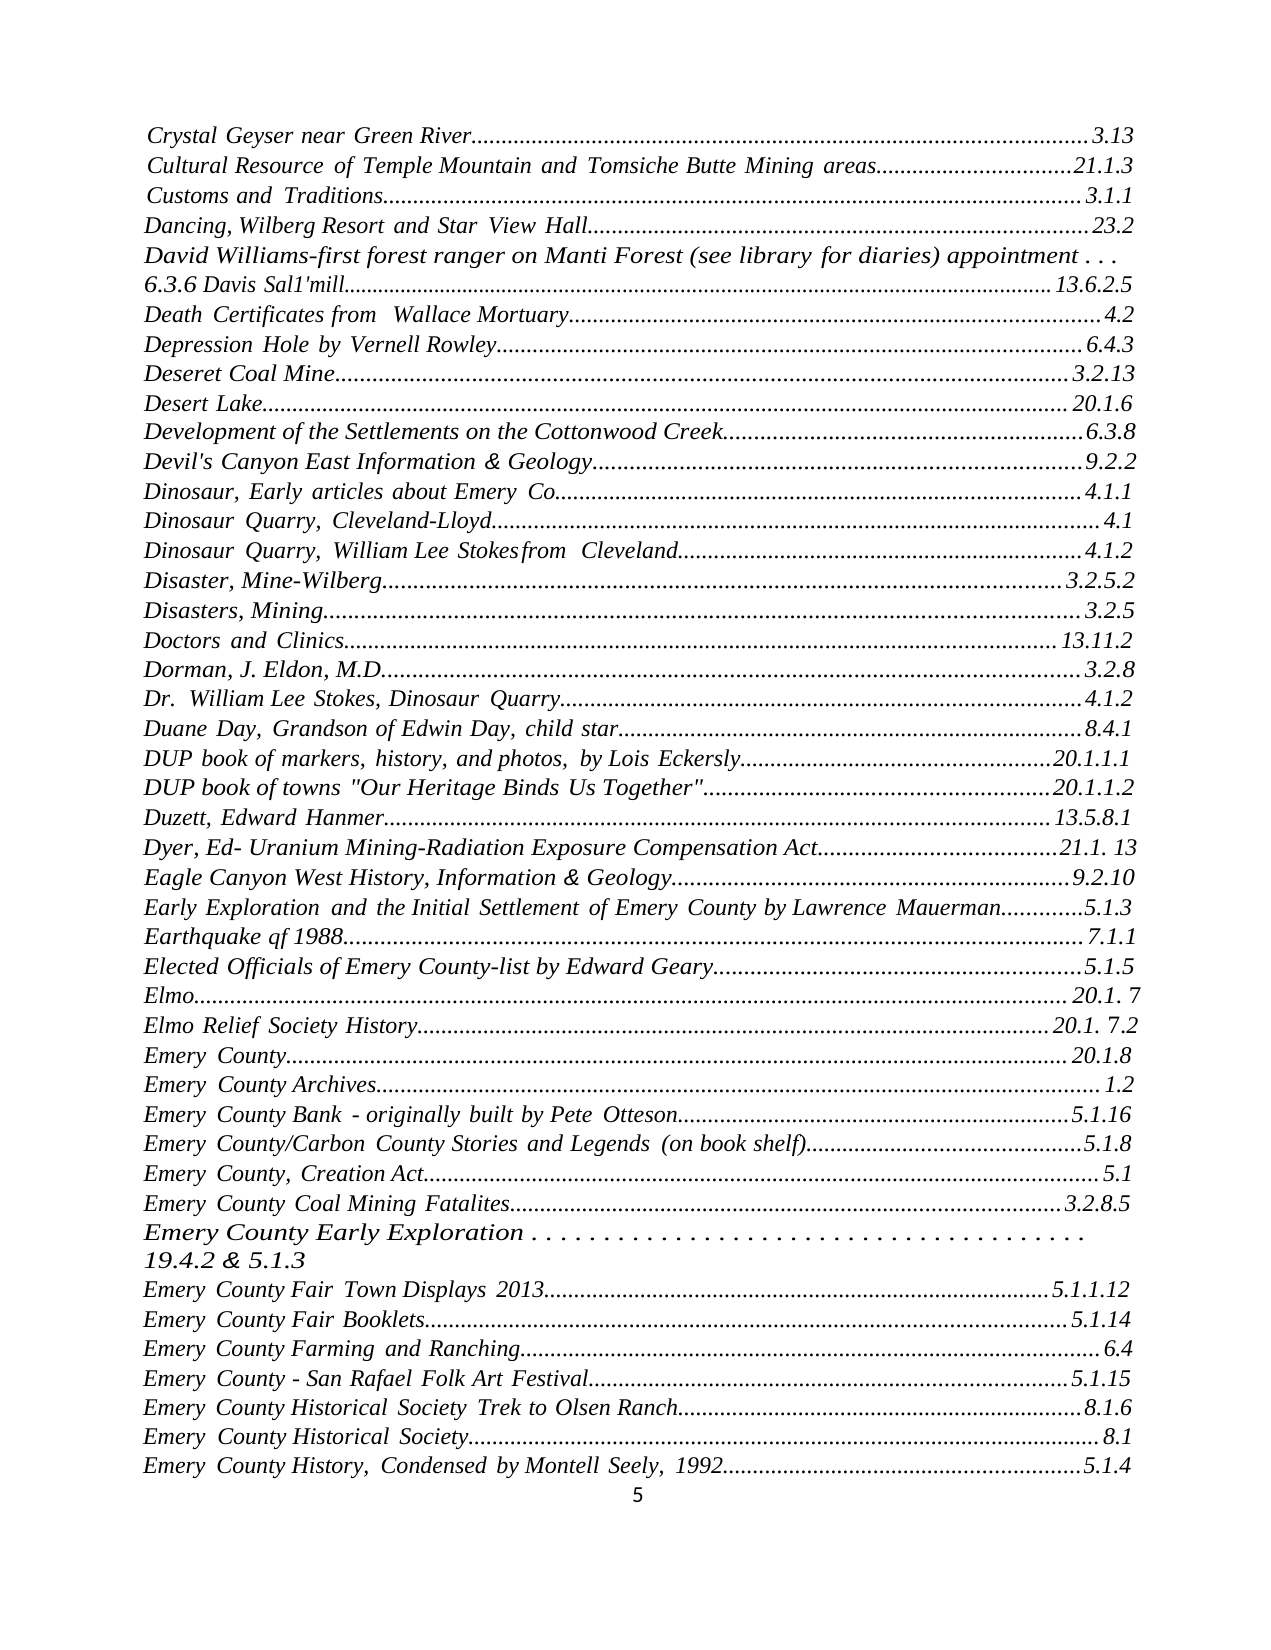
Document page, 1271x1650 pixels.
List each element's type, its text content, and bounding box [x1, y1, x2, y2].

text Emery County 20.1.8 [143, 1041, 1150, 1068]
text Emery County History, Condensed by Montell Seely, 1992 5.1.4 [143, 1451, 1150, 1478]
text Crystal Geyser near Green River 3.13 [147, 122, 1150, 149]
text David Williams-first forest ranger on Manti Forest (see library for diaries) appointment . . . 6.3.6 Davis Sal1'mill 13.6.2.5 [144, 241, 1137, 298]
text Emery County - San Rafael Folk Art Festival 5.1.15 [143, 1364, 1150, 1391]
text Emery County Farming and Ranching 6.4 [143, 1334, 1150, 1362]
text Customs and Traditions 3.1.1 [146, 181, 1150, 208]
text Emery County Bank - originally built by Pete Otteson 5.1.16 [143, 1100, 1150, 1127]
text Emery County Fair Booklets 5.1.14 [143, 1305, 1150, 1332]
text Emery County Fair Town Displays 2013 5.1.1.12 [143, 1275, 1150, 1303]
text Earthquake qf 1988 7.1.1 [144, 922, 1150, 950]
text Emery County Historical Society 8.1 [143, 1422, 1150, 1449]
text Deseret Coal Mine 3.2.13 [143, 359, 1150, 387]
text Dorman, J. Eldon, M.D. 3.2.8 [143, 655, 1150, 683]
text Devil's Canyon East Information & Geology 9.2.2 [143, 447, 1150, 475]
text Duane Day, Grandson of Edwin Day, child star 8.4.1 [143, 714, 1150, 742]
text Dinosaur Quarry, William Lee Stokesfrom Cleveland 4.1.2 [143, 536, 1150, 564]
text Dinosaur, Early articles about Emery Co 4.1.1 [143, 477, 1150, 504]
text DUP book of towns "Our Heritage Binds Us Together" 20.1.1.2 [143, 773, 1150, 801]
text Desert Lake 20.1.6 [144, 388, 1150, 416]
text Eagle Canyon West History, Information & Geology 9.2.10 [144, 863, 1150, 890]
text Development of the Settlements on the Cottonwood Creek 6.3.8 [143, 417, 1150, 445]
text Dinosaur Quarry, Cleveland-Lloyd 4.1 [143, 506, 1150, 534]
text Early Exploration and the Initial Settlement of Emery County by Lawrence Mauerman 5.1.3 [143, 892, 1150, 920]
text Cultural Resource of Temple Mountain and Tomsiche Butte Mining areas 21.1.3 [147, 151, 1150, 179]
text Emery County/Carbon County Stories and Legends (on book shelf) 5.1.8 [143, 1129, 1150, 1157]
text Depression Hole by Vernell Rowley 6.4.3 [144, 329, 1150, 357]
text Emery County Historical Society Trek to Olsen Ranch 8.1.6 [143, 1392, 1150, 1420]
text Emery County Early Exploration . . . . . . . . . . . . . . . . . . . . . . . . . . . . . . . . . . . . . . . 19.4.2 & 5.1.3 [143, 1218, 1150, 1273]
text Disasters, Mining 3.2.5 [143, 596, 1150, 624]
text Emery County, Creation Act 5.1 [143, 1159, 1150, 1187]
text Duzett, Edward Hanmer 13.5.8.1 [143, 803, 1150, 831]
text Emery County Archives 1.2 [143, 1070, 1150, 1098]
text Dyer, Ed- Uranium Mining-Radiation Exposure Compensation Act 21.1. 13 [143, 833, 1150, 861]
text Emery County Coal Mining Fatalites 3.2.8.5 [143, 1189, 1150, 1216]
text Death Certificates from Wallace Mortuary 4.2 [144, 300, 1150, 327]
text Elected Officials of Emery County-list by Edward Geary 5.1.5 [143, 952, 1150, 979]
text Elmo Relief Society History 20.1. 7.2 [143, 1010, 1150, 1039]
text Dancing, Wilberg Resort and Star View Hall 23.2 [144, 211, 1150, 238]
text Dr. William Lee Stokes, Dinosaur Quarry 4.1.2 [143, 684, 1150, 712]
text Doctors and Clinics 13.11.2 [143, 626, 1150, 653]
text Disaster, Mine-Wilberg 3.2.5.2 [143, 566, 1150, 594]
text Elmo 20.1. 7 [143, 982, 1150, 1009]
text DUP book of markers, history, and photos, by Lois Eckersly 20.1.1.1 [143, 744, 1150, 771]
